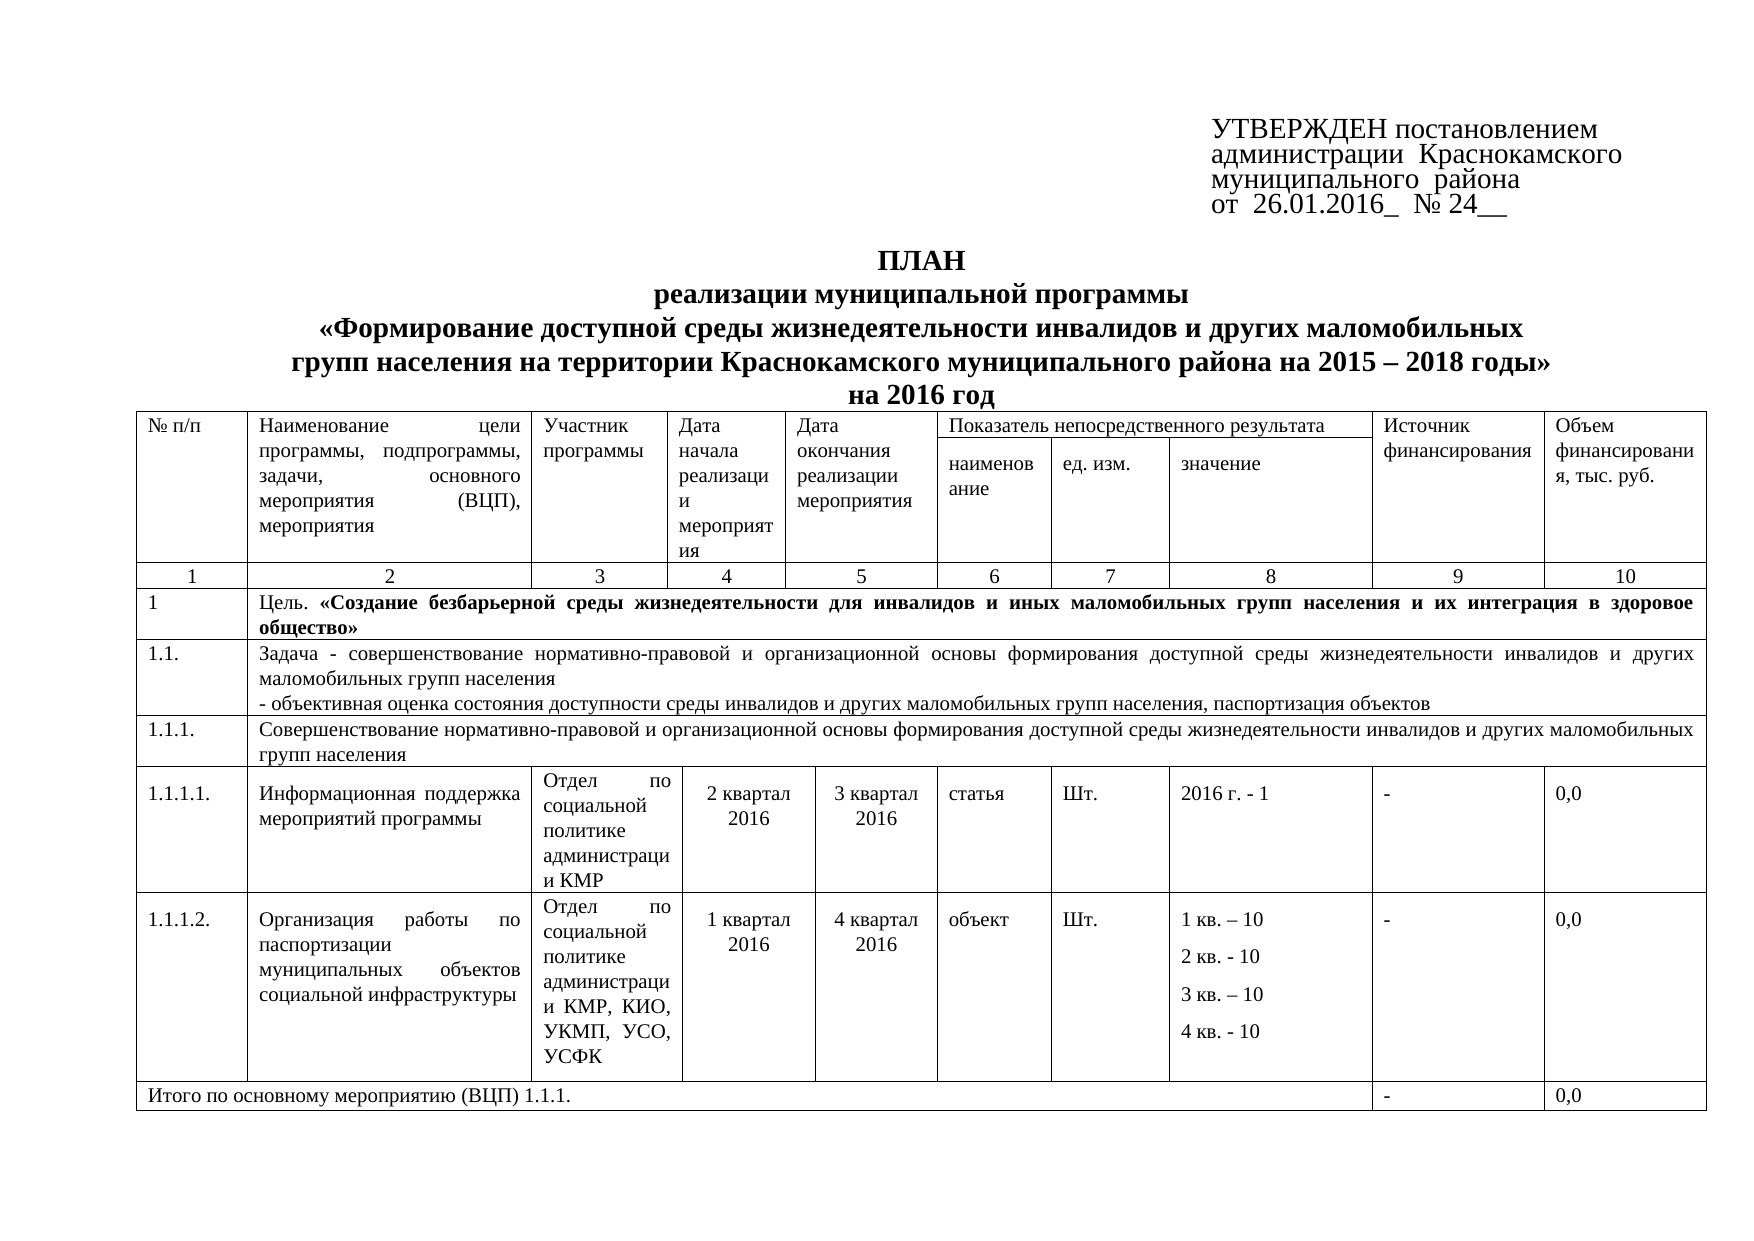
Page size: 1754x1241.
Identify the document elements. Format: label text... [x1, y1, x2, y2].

text групп населения на территории Краснокамского муниципального района на 2015 – 2018 годы» [148, 344, 1695, 377]
table_header Дата начала реализации мероприятия [668, 412, 785, 562]
table_header Источник финансирования [1373, 412, 1544, 562]
table_cell значение [1170, 438, 1372, 562]
table_cell 1 квартал 2016 [683, 893, 815, 1081]
table_cell 1.1. [137, 640, 247, 715]
table_header Наименование цели программы, подпрограммы, задачи, основного мероприятия (ВЦП), мероприятия [248, 412, 531, 562]
text администрации Краснокамского муниципального района от 26.01.2016_ № 24__ [1211, 143, 1695, 218]
table_header Объем финансирования, тыс. руб. [1545, 412, 1706, 562]
table_cell 9 [1373, 563, 1544, 588]
table_cell Цель. «Создание безбарьерной среды жизнедеятельности для инвалидов и иных маломобильных групп населения и их интеграция в здоровое общество» [248, 589, 1706, 639]
table_cell 1.1.1. [137, 716, 247, 766]
table_cell 1.1.1.2. [137, 893, 247, 1081]
table_header № п/п [137, 412, 247, 562]
text УТВЕРЖДЕН постановлением [1211, 118, 1695, 143]
table_cell 3 [532, 563, 667, 588]
table_cell 0,0 [1545, 1082, 1706, 1110]
table_cell 3 квартал 2016 [816, 767, 937, 892]
table_cell Итого по основному мероприятию (ВЦП) 1.1.1. [137, 1082, 1372, 1110]
table_cell объект [938, 893, 1051, 1081]
table_cell наименование [938, 438, 1051, 562]
table_cell 1.1.1.1. [137, 767, 247, 892]
text на 2016 год [148, 377, 1695, 411]
table_cell 2 квартал 2016 [683, 767, 815, 892]
table_cell Организация работы по паспортизации муниципальных объектов социальной инфраструктуры [248, 893, 531, 1081]
table_cell 4 [668, 563, 785, 588]
table_cell 1 [137, 589, 247, 639]
table_cell Шт. [1052, 767, 1169, 892]
text «Формирование доступной среды жизнедеятельности инвалидов и других маломобильных [148, 310, 1695, 344]
table_cell 8 [1170, 563, 1372, 588]
table_cell 1 кв. – 10 2 кв. - 10 3 кв. – 10 4 кв. - 10 [1170, 893, 1372, 1081]
table_header Показатель непосредственного результата [938, 412, 1372, 437]
table_cell Шт. [1052, 893, 1169, 1081]
table_cell Информационная поддержка мероприятий программы [248, 767, 531, 892]
table_cell 2016 г. - 1 [1170, 767, 1372, 892]
table_cell 5 [786, 563, 937, 588]
table_cell 0,0 [1545, 893, 1706, 1081]
table_cell - [1373, 767, 1544, 892]
table_cell Задача - совершенствование нормативно-правовой и организационной основы формирования доступной среды жизнедеятельности инвалидов и других маломобильных групп населения - объективная оценка состояния доступности среды инвалидов и других маломобильных групп населения, паспортизация объектов [248, 640, 1706, 715]
table_header Дата окончания реализации мероприятия [786, 412, 937, 562]
table_cell 6 [938, 563, 1051, 588]
table_cell статья [938, 767, 1051, 892]
table_cell 10 [1545, 563, 1706, 588]
table_cell - [1373, 893, 1544, 1081]
table_cell 0,0 [1545, 767, 1706, 892]
table_header Участник программы [532, 412, 667, 562]
text реализации муниципальной программы [148, 277, 1695, 310]
table_cell - [1373, 1082, 1544, 1110]
table_cell Совершенствование нормативно-правовой и организационной основы формирования доступной среды жизнедеятельности инвалидов и других маломобильных групп населения [248, 716, 1706, 766]
table_cell Отдел по социальной политике администрации КМР [532, 767, 682, 892]
table_cell ед. изм. [1052, 438, 1169, 562]
table_cell 4 квартал 2016 [816, 893, 937, 1081]
table_cell 2 [248, 563, 531, 588]
text ПЛАН [148, 243, 1695, 277]
table_cell Отдел по социальной политике администрации КМР, КИО, УКМП, УСО, УСФК [532, 893, 682, 1081]
table_cell 1 [137, 563, 247, 588]
table_cell 7 [1052, 563, 1169, 588]
